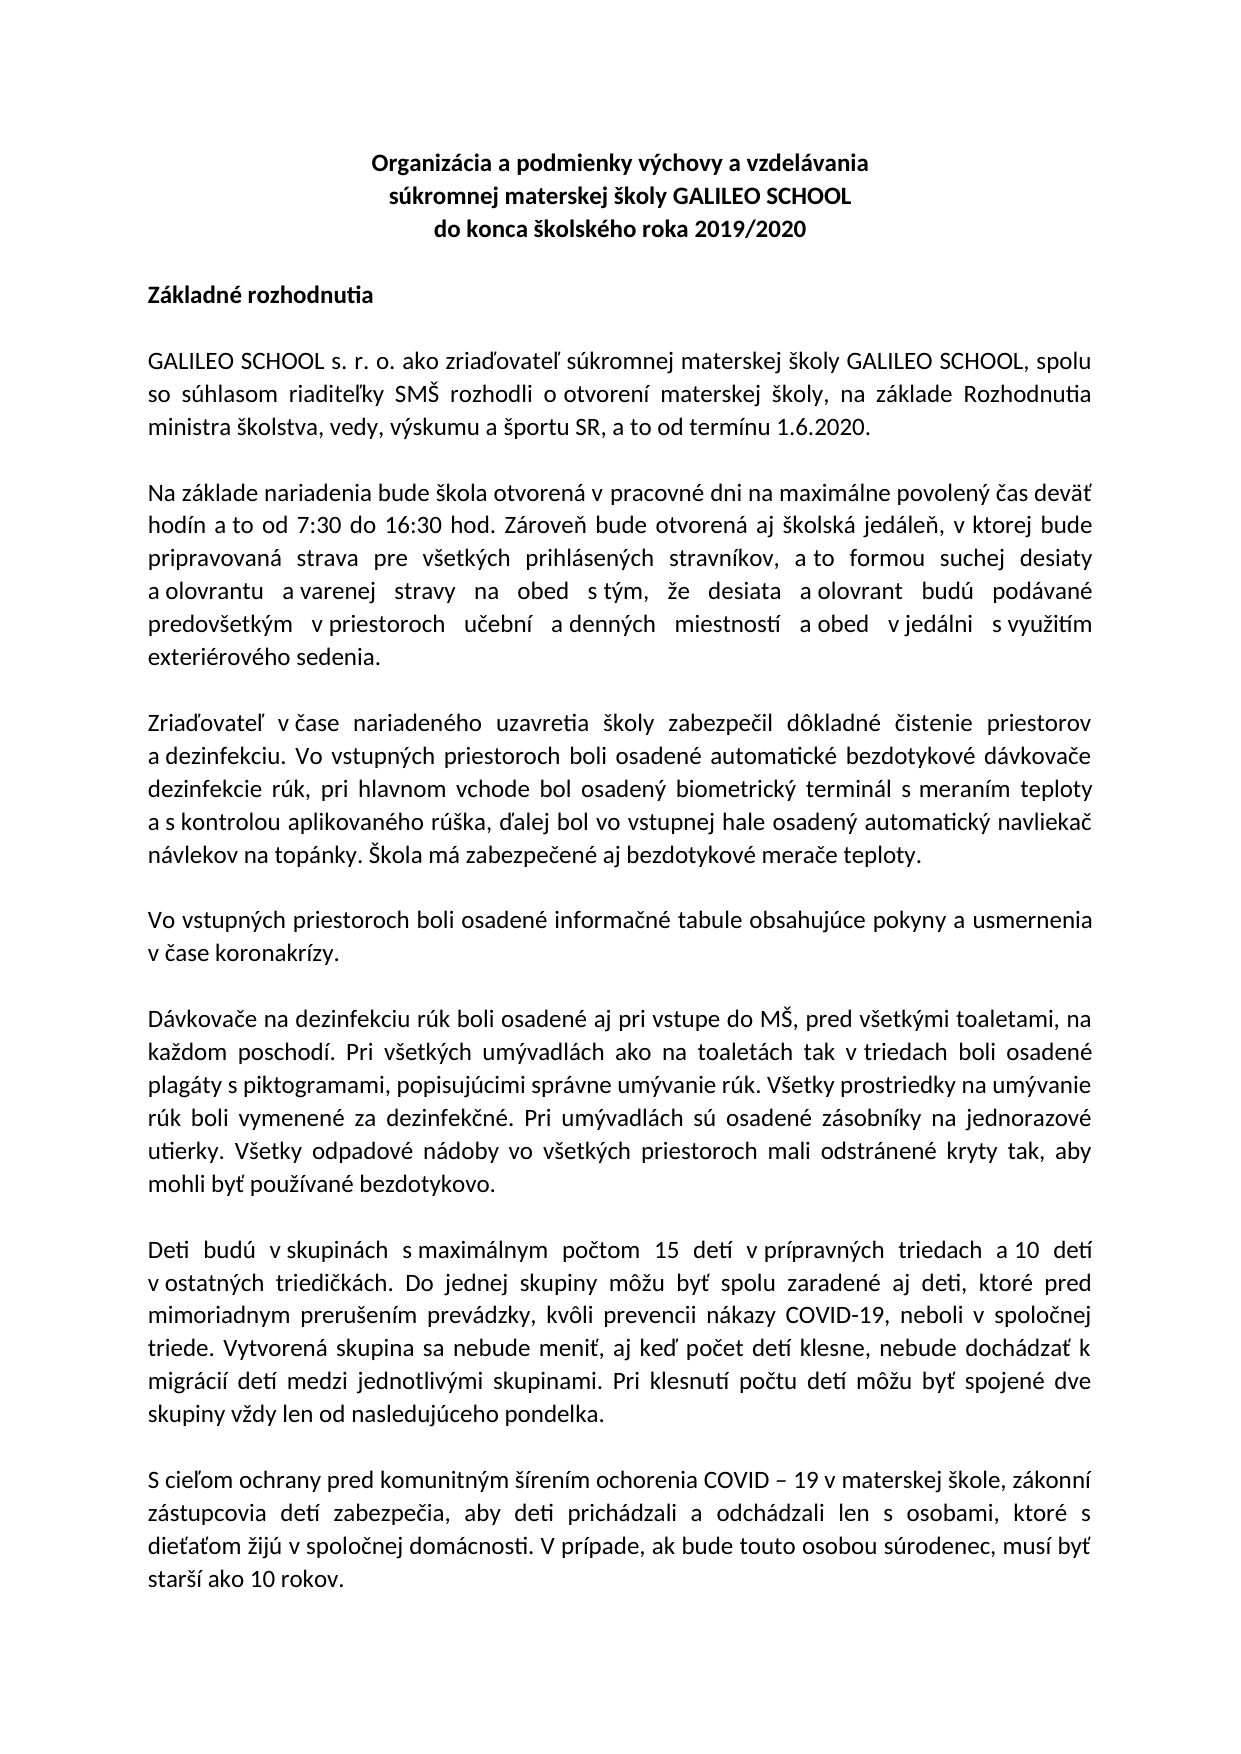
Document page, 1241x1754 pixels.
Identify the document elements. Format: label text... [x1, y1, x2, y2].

text Vo vstupných priestoroch boli osadené informačné tabule obsahujúce pokyny a usmernenia v čase koronakrízy. [148, 905, 1093, 968]
text Organizácia a podmienky výchovy a vzdelávania [148, 148, 1093, 178]
text súkromnej materskej školy GALILEO SCHOOL [148, 181, 1093, 211]
text Deti budú v skupinách s maximálnym počtom 15 detí v prípravných triedach a 10 detí v ostatných triedičkách. Do jednej skupiny môžu byť spolu zaradené aj deti, ktoré pred mimoriadnym prerušením prevádzky, kvôli prevencii nákazy COVID-19, neboli v spoločnej triede. Vytvorená skupina sa nebude meniť, aj keď počet detí klesne, nebude dochádzať k migrácií detí medzi jednotlivými skupinami. Pri klesnutí počtu detí môžu byť spojené dve skupiny vždy len od nasledujúceho pondelka. [148, 1234, 1093, 1429]
text GALILEO SCHOOL s. r. o. ako zriaďovateľ súkromnej materskej školy GALILEO SCHOOL, spolu so súhlasom riaditeľky SMŠ rozhodli o otvorení materskej školy, na základe Rozhodnutia ministra školstva, vedy, výskumu a športu SR, a to od termínu 1.6.2020. [148, 345, 1093, 441]
text Základné rozhodnutia [148, 279, 1093, 310]
text Dávkovače na dezinfekciu rúk boli osadené aj pri vstupe do MŠ, pred všetkými toaletami, na každom poschodí. Pri všetkých umývadlách ako na toaletách tak v triedach boli osadené plagáty s piktogramami, popisujúcimi správne umývanie rúk. Všetky prostriedky na umývanie rúk boli vymenené za dezinfekčné. Pri umývadlách sú osadené zásobníky na jednorazové utierky. Všetky odpadové nádoby vo všetkých priestoroch mali odstránené kryty tak, aby mohli byť používané bezdotykovo. [148, 1003, 1093, 1198]
text Zriaďovateľ v čase nariadeného uzavretia školy zabezpečil dôkladné čistenie priestorov a dezinfekciu. Vo vstupných priestoroch boli osadené automatické bezdotykové dávkovače dezinfekcie rúk, pri hlavnom vchode bol osadený biometrický terminál s meraním teploty a s kontrolou aplikovaného rúška, ďalej bol vo vstupnej hale osadený automatický navliekač návlekov na topánky. Škola má zabezpečené aj bezdotykové merače teploty. [148, 707, 1093, 869]
text S cieľom ochrany pred komunitným šírením ochorenia COVID – 19 v materskej škole, zákonní zástupcovia detí zabezpečia, aby deti prichádzali a odchádzali len s osobami, ktoré s dieťaťom žijú v spoločnej domácnosti. V prípade, ak bude touto osobou súrodenec, musí byť starší ako 10 rokov. [148, 1464, 1093, 1593]
text do konca školského roka 2019/2020 [148, 213, 1093, 244]
text Na základe nariadenia bude škola otvorená v pracovné dni na maximálne povolený čas deväť hodín a to od 7:30 do 16:30 hod. Zároveň bude otvorená aj školská jedáleň, v ktorej bude pripravovaná strava pre všetkých prihlásených stravníkov, a to formou suchej desiaty a olovrantu a varenej stravy na obed s tým, že desiata a olovrant budú podávané predovšetkým v priestoroch učební a denných miestností a obed v jedálni s využitím exteriérového sedenia. [148, 477, 1093, 672]
